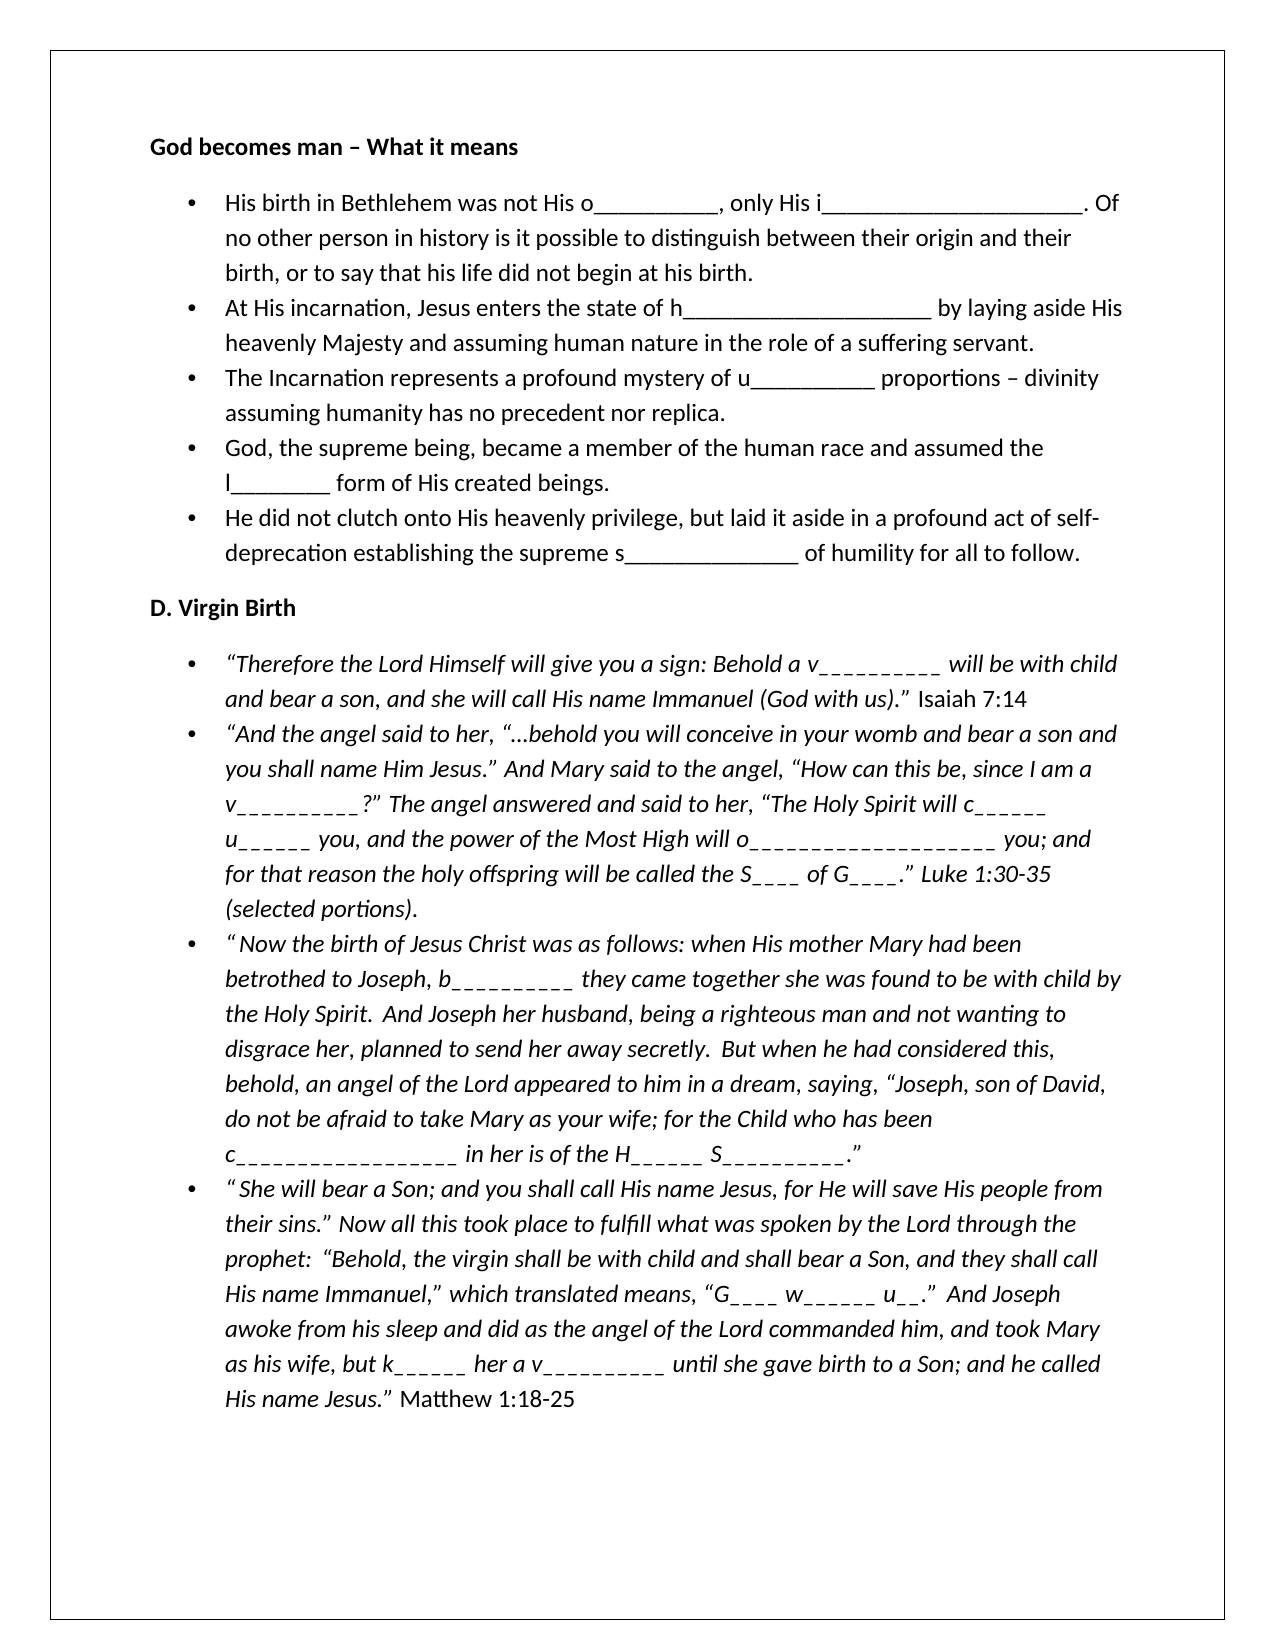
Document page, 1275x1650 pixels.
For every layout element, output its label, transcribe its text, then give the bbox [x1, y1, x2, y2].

list God, the supreme being, became a member of the human race and assumed the l________ form of His created beings. [187, 432, 1125, 497]
list “ Now the birth of Jesus Christ was as follows: when His mother Mary had been betrothed to Joseph, b__________ they came together she was found to be with child by the Holy Spirit. And Joseph her husband, being a righteous man and not wanting to disgrace her, planned to send her away secretly. But when he had considered this, behold, an angel of the Lord appeared to him in a dream, saying, “Joseph, son of David, do not be afraid to take Mary as your wife; for the Child who has been c__________________ in her is of the H______ S__________.” [187, 928, 1125, 1169]
list “Therefore the Lord Himself will give you a sign: Behold a v__________ will be with child and bear a son, and she will call His name Immanuel (God with us).” Isaiah 7:14 [187, 648, 1125, 714]
list At His incarnation, Jesus enters the state of h____________________ by laying aside His heavenly Majesty and assuming human nature in the role of a suffering servant. [187, 292, 1125, 357]
list His birth in Bethlehem was not His o__________, only His i_____________________. Of no other person in history is it possible to distinguish between their origin and their birth, or to say that his life did not begin at his birth. [187, 187, 1125, 287]
list “And the angel said to her, “…behold you will conceive in your womb and bear a son and you shall name Him Jesus.” And Mary said to the angel, “How can this be, since I am a v__________?” The angel answered and said to her, “The Holy Spirit will c______ u______ you, and the power of the Most High will o____________________ you; and for that reason the holy offspring will be called the S____ of G____.” Luke 1:30-35 (selected portions). [187, 718, 1125, 924]
list He did not clutch onto His heavenly privilege, but laid it aside in a profound act of self-deprecation establishing the supreme s______________ of humility for all to follow. [187, 502, 1125, 567]
list “ She will bear a Son; and you shall call His name Jesus, for He will save His people from their sins.” Now all this took place to fulfill what was spoken by the Lord through the prophet: “Behold, the virgin shall be with child and shall bear a Son, and they shall call His name Immanuel,” which translated means, “G____ w______ u__.” And Joseph awoke from his sleep and did as the angel of the Lord commanded him, and took Mary as his wife, but k______ her a v__________ until she gave birth to a Son; and he called His name Jesus.” Matthew 1:18-25 [187, 1173, 1125, 1414]
list The Incarnation represents a profound mystery of u__________ proportions – divinity assuming humanity has no precedent nor replica. [187, 362, 1125, 427]
text God becomes man – What it means [150, 131, 1125, 161]
text D. Virgin Birth [150, 592, 1125, 623]
